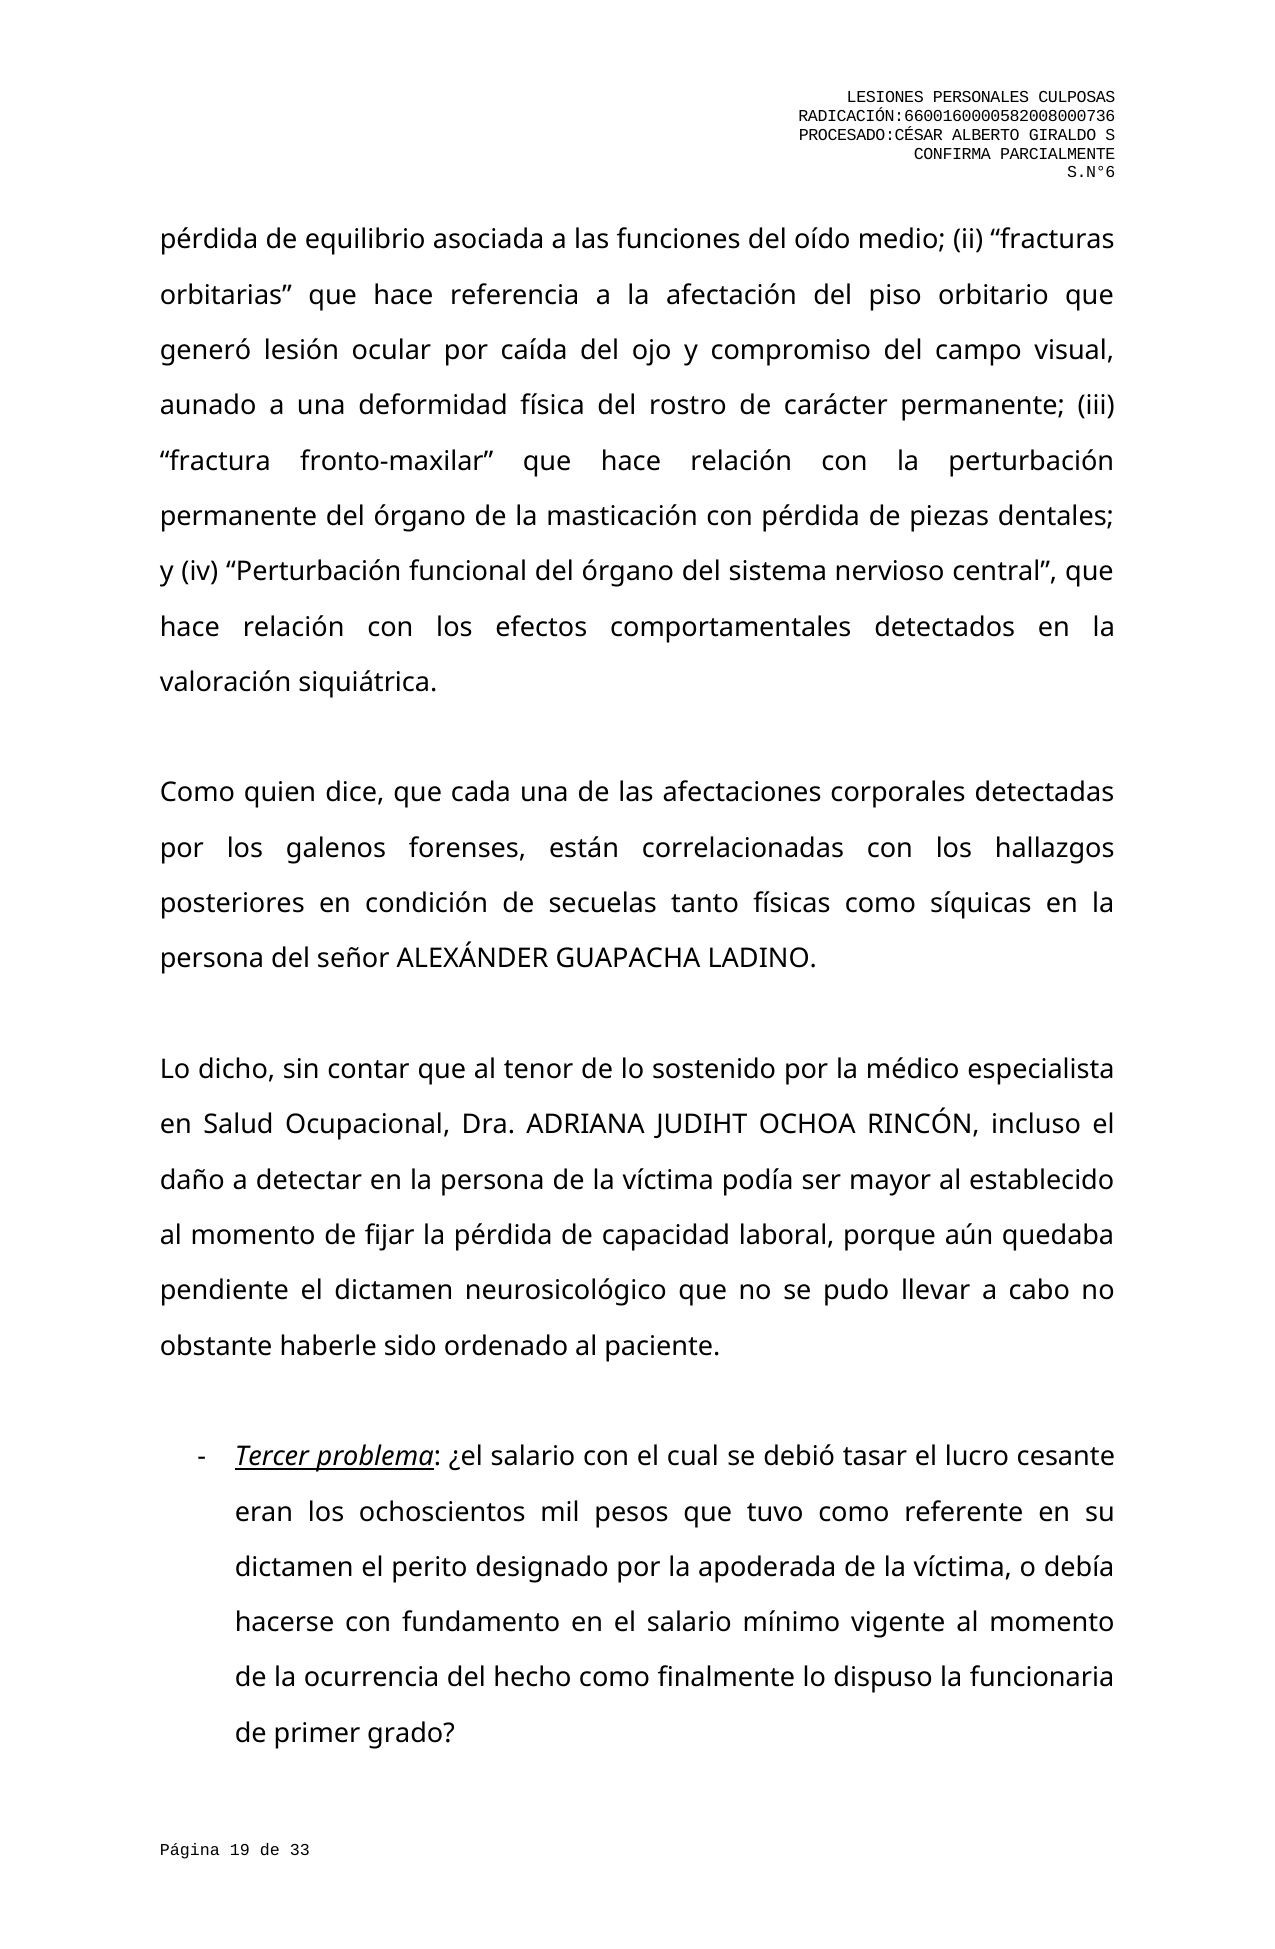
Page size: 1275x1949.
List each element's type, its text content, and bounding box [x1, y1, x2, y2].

list Tercer problema: ¿el salario con el cual se debió tasar el lucro cesante eran los ochoscientos mil pesos que tuvo como referente en su dictamen el perito designado por la apoderada de la víctima, o debía hacerse con fundamento en el salario mínimo vigente al momento de la ocurrencia del hecho como finalmente lo dispuso la funcionaria de primer grado? [197, 1437, 1116, 1750]
text Como quien dice, que cada una de las afectaciones corporales detectadas por los galenos forenses, están correlacionadas con los hallazgos posteriores en condición de secuelas tanto físicas como síquicas en la persona del señor ALEXÁNDER GUAPACHA LADINO. [159, 773, 1116, 976]
text Lo dicho, sin contar que al tenor de lo sostenido por la médico especialista en Salud Ocupacional, Dra. ADRIANA JUDIHT OCHOA RINCÓN, incluso el daño a detectar en la persona de la víctima podía ser mayor al establecido al momento de fijar la pérdida de capacidad laboral, porque aún quedaba pendiente el dictamen neurosicológico que no se pudo llevar a cabo no obstante haberle sido ordenado al paciente. [159, 1049, 1116, 1363]
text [159, 220, 1116, 699]
